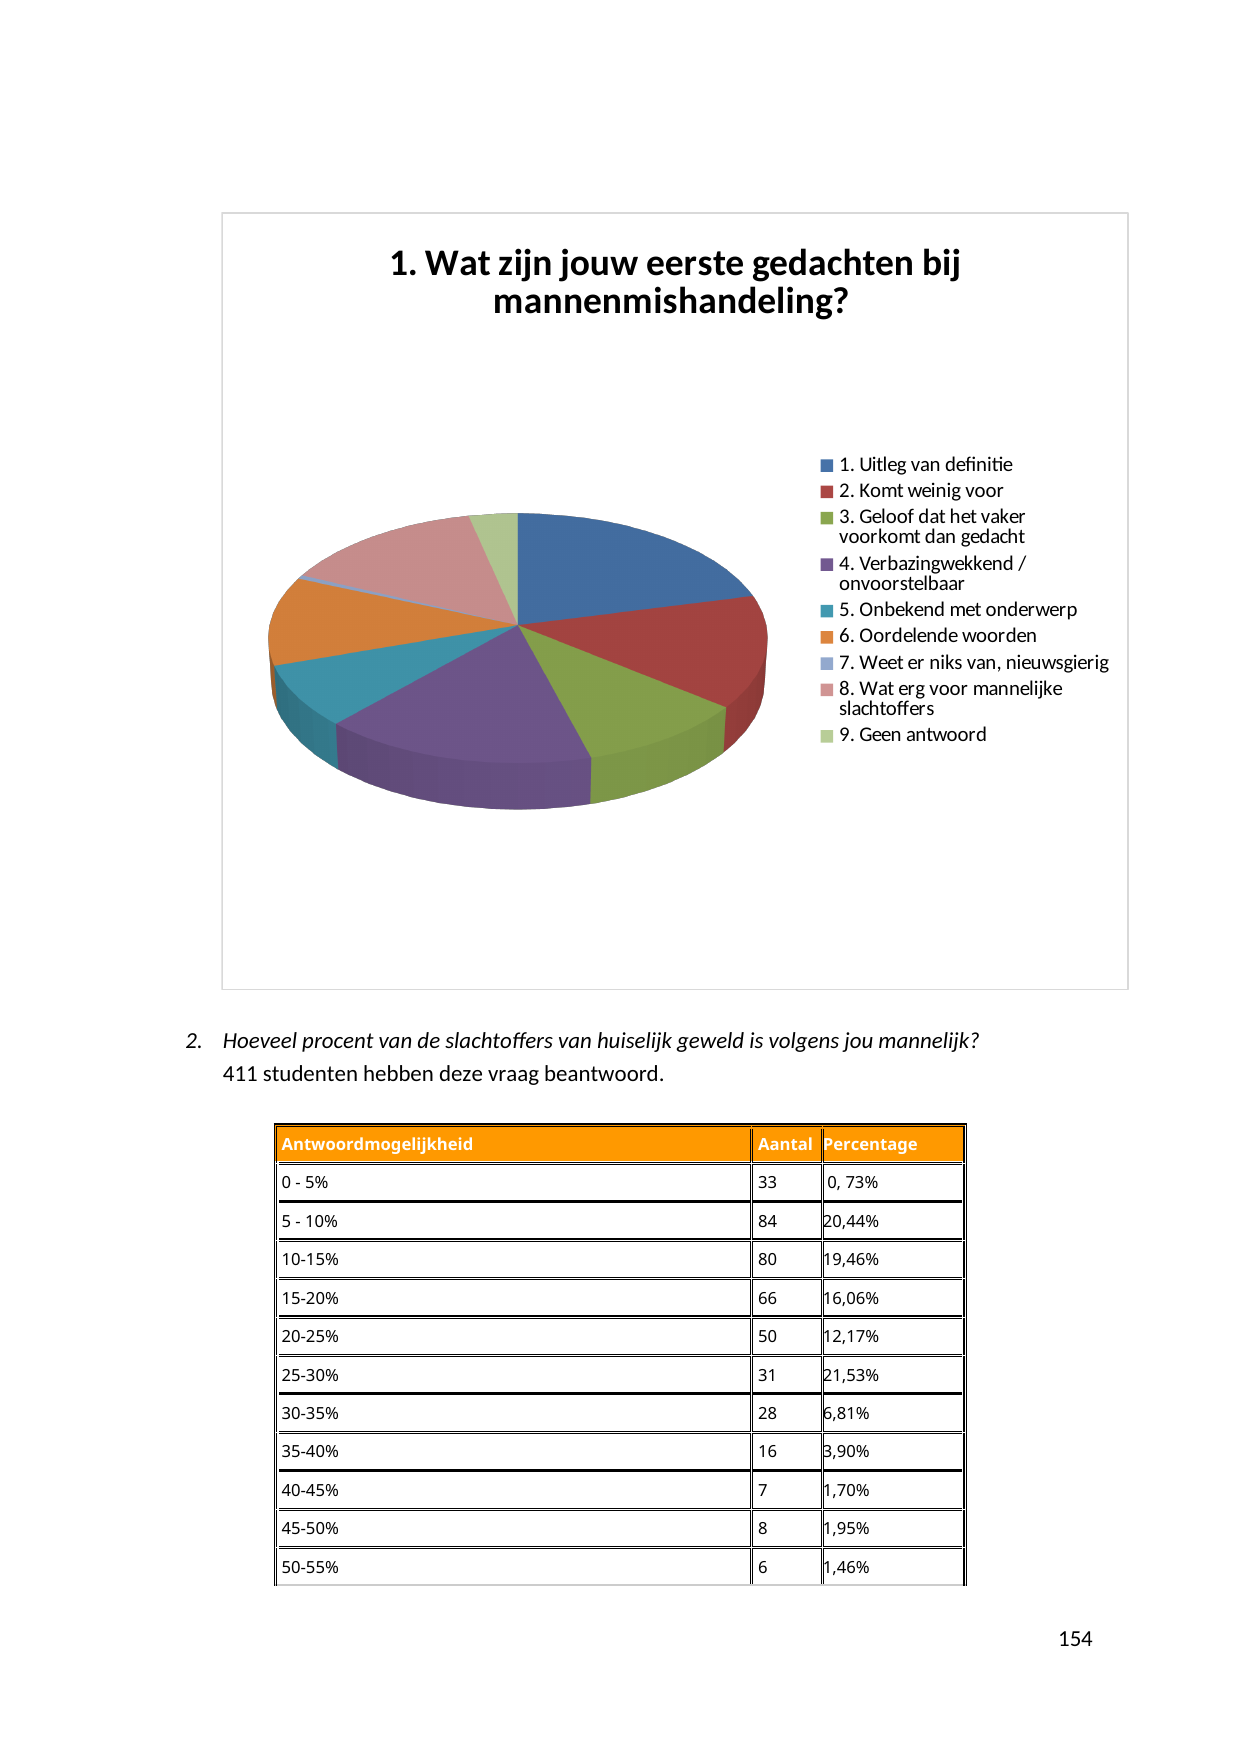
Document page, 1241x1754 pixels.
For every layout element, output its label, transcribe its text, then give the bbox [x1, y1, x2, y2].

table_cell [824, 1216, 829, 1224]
list Hoeveel procent van de slachtoffers van huiselijk geweld is volgens jou mannelijk? [185, 1026, 1093, 1054]
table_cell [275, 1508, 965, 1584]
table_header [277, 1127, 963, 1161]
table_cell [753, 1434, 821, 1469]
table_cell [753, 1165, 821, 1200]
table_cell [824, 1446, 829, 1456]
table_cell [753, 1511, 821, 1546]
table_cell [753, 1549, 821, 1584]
list 411 studenten hebben deze vraag beantwoord. [223, 1059, 1093, 1087]
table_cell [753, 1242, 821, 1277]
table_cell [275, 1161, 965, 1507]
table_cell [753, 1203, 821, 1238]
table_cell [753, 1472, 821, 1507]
